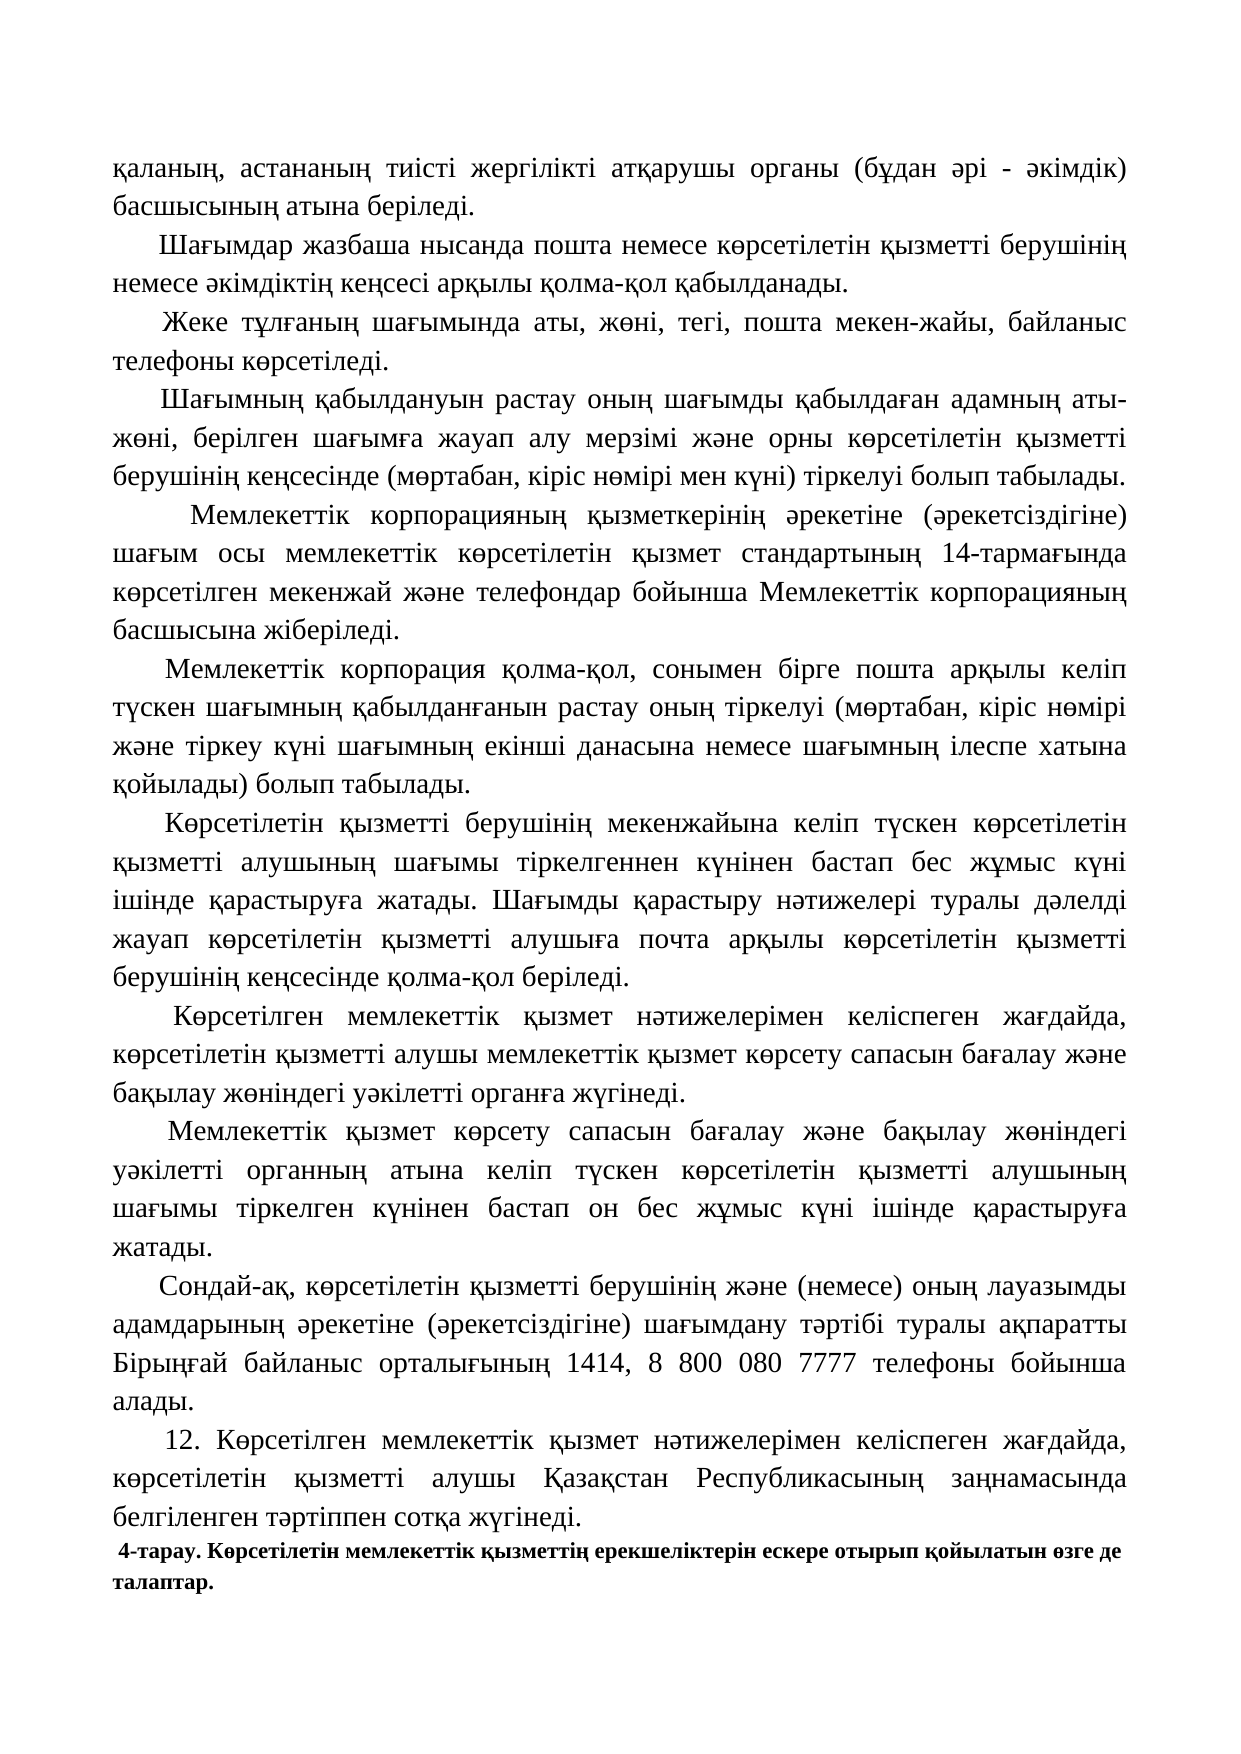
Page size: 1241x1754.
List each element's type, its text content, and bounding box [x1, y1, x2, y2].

text Жеке тұлғаның шағымында аты, жөні, тегі, пошта мекен-жайы, байланыс телефоны көрсетіледі. [112, 304, 1128, 376]
text 4-тарау. Көрсетілетін мемлекеттік қызметтің ерекшеліктерін ескере отырып қойылатын өзге де талаптар. [112, 1537, 1128, 1594]
text Шағымның қабылдануын растау оның шағымды қабылдаған адамның аты-жөні, берілген шағымға жауап алу мерзімі және орны көрсетілетін қызметті берушінің кеңсесінде (мөртабан, кіріс нөмірі мен күні) тіркелуі болып табылады. [112, 381, 1128, 492]
text Мемлекеттік қызмет көрсету сапасын бағалау және бақылау жөніндегі уәкілетті органның атына келіп түскен көрсетілетін қызметті алушының шағымы тіркелген күнінен бастап он бес жұмыс күні ішінде қарастыруға жатады. [112, 1113, 1128, 1263]
text Сондай-ақ, көрсетілетін қызметті берушінің және (немесе) оның лауазымды адамдарының әрекетіне (әрекетсіздігіне) шағымдану тәртібі туралы ақпаратты Бірыңғай байланыс орталығының 1414, 8 800 080 7777 телефоны бойынша алады. [112, 1268, 1128, 1417]
text 12. Көрсетілген мемлекеттік қызмет нәтижелерімен келіспеген жағдайда, көрсетілетін қызметті алушы Қазақстан Республикасының заңнамасында белгіленген тәртіппен сотқа жүгінеді. [112, 1422, 1128, 1532]
text Мемлекеттік корпорацияның қызметкерінің әрекетіне (әрекетсіздігіне) шағым осы мемлекеттік көрсетілетін қызмет стандартының 14-тармағында көрсетілген мекенжай және телефондар бойынша Мемлекеттік корпорацияның басшысына жіберіледі. [112, 497, 1128, 646]
text Көрсетілген мемлекеттік қызмет нәтижелерімен келіспеген жағдайда, көрсетілетін қызметті алушы мемлекеттік қызмет көрсету сапасын бағалау және бақылау жөніндегі уәкілетті органға жүгінеді. [112, 998, 1128, 1108]
text Көрсетілетін қызметті берушінің мекенжайына келіп түскен көрсетілетін қызметті алушының шағымы тіркелгеннен күнінен бастап бес жұмыс күні ішінде қарастыруға жатады. Шағымды қарастыру нәтижелері туралы дәлелді жауап көрсетілетін қызметті алушыға почта арқылы көрсетілетін қызметті берушінің кеңсесінде қолма-қол беріледі. [112, 805, 1128, 993]
text Мемлекеттік корпорация қолма-қол, сонымен бірге пошта арқылы келіп түскен шағымның қабылданғанын растау оның тіркелуі (мөртабан, кіріс нөмірі және тіркеу күні шағымның екінші данасына немесе шағымның ілеспе хатына қойылады) болып табылады. [112, 651, 1128, 800]
text Шағымдар жазбаша нысанда пошта немесе көрсетілетін қызметті берушінің немесе әкімдіктің кеңсесі арқылы қолма-қол қабылданады. [112, 227, 1128, 299]
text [112, 150, 1128, 222]
